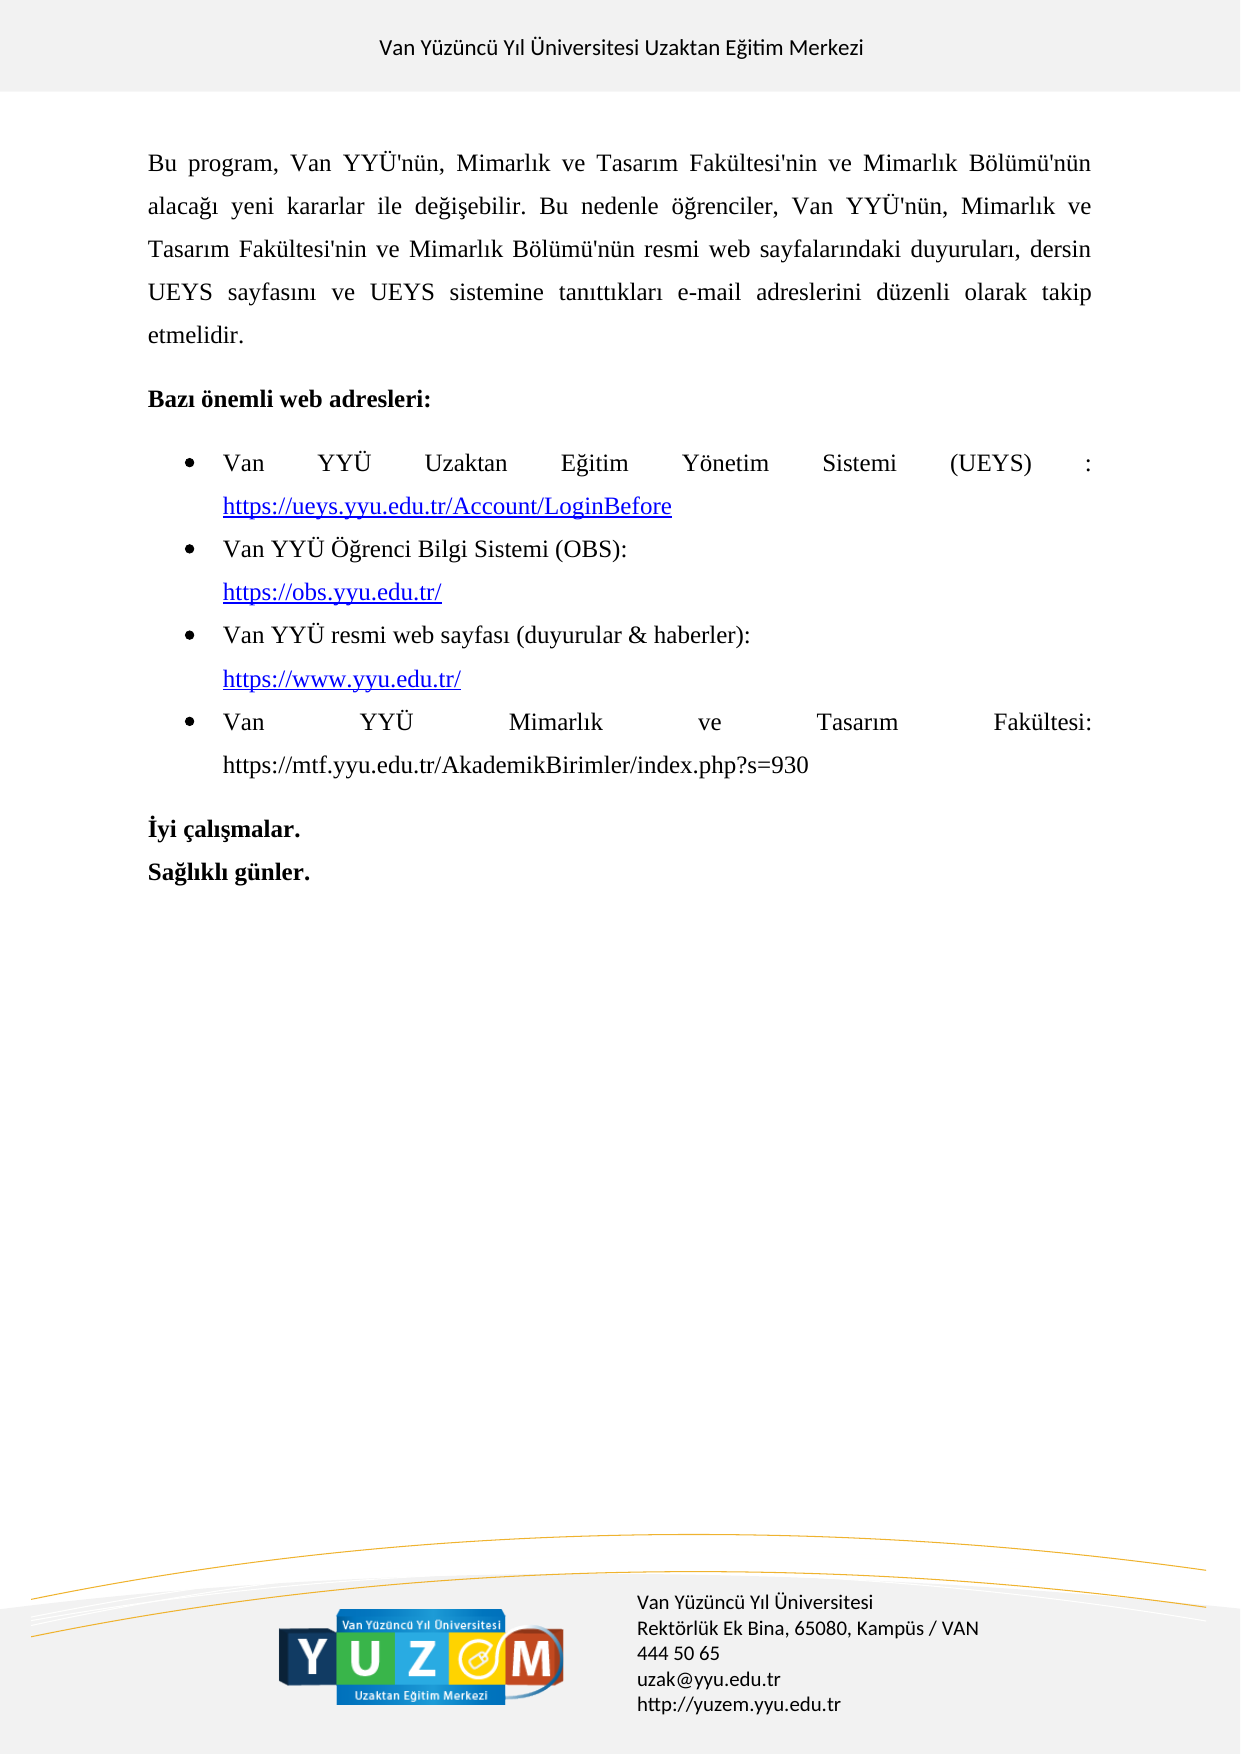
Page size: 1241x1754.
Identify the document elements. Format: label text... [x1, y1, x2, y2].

list Van YYÜ Öğrenci Bilgi Sistemi (OBS): [185, 534, 1093, 563]
list Van YYÜ Mimarlık ve Tasarım Fakültesi: https://mtf.yyu.edu.tr/AkademikBirimler/index.php?s=930 [185, 707, 1093, 779]
list Van YYÜ resmi web sayfası (duyurular & haberler): [185, 621, 1093, 649]
picture [278, 1609, 564, 1705]
text Bu program, Van YYÜ'nün, Mimarlık ve Tasarım Fakültesi'nin ve Mimarlık Bölümü'nün alacağı yeni kararlar ile değişebilir. Bu nedenle öğrenciler, Van YYÜ'nün, Mimarlık ve Tasarım Fakültesi'nin ve Mimarlık Bölümü'nün resmi web sayfalarındaki duyuruları, dersin UEYS sayfasını ve UEYS sistemine tanıttıkları e-mail adreslerini düzenli olarak takip etmelidir. [148, 148, 1093, 349]
text Sağlıklı günler. [148, 857, 1093, 886]
list Van YYÜ Uzaktan Eğitim Yönetim Sistemi (UEYS) : https://ueys.yyu.edu.tr/Account/LoginBefore [185, 448, 1093, 520]
text İyi çalışmalar. [148, 814, 1093, 843]
list https://obs.yyu.edu.tr/ [223, 577, 1093, 606]
text Bazı önemli web adresleri: [148, 384, 1093, 413]
list https://www.yyu.edu.tr/ [223, 664, 1093, 692]
